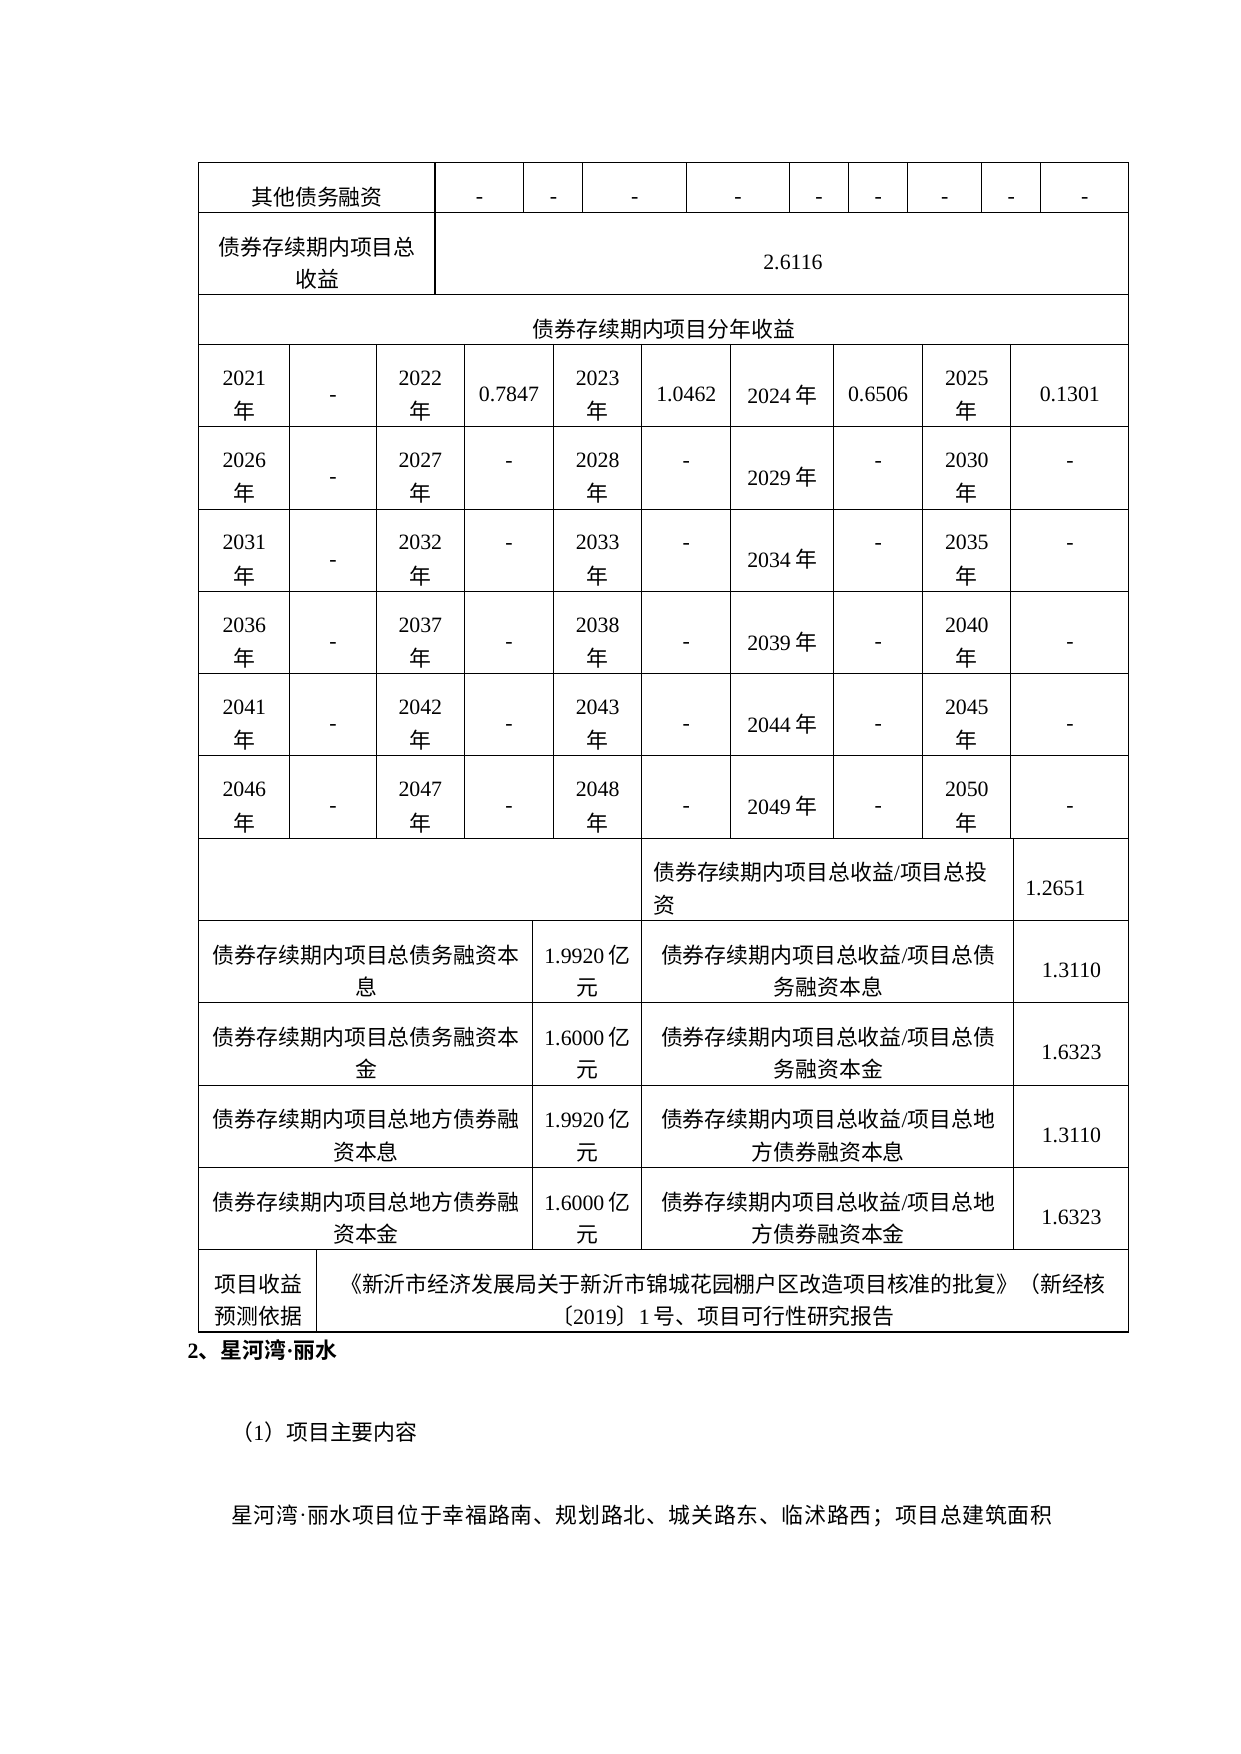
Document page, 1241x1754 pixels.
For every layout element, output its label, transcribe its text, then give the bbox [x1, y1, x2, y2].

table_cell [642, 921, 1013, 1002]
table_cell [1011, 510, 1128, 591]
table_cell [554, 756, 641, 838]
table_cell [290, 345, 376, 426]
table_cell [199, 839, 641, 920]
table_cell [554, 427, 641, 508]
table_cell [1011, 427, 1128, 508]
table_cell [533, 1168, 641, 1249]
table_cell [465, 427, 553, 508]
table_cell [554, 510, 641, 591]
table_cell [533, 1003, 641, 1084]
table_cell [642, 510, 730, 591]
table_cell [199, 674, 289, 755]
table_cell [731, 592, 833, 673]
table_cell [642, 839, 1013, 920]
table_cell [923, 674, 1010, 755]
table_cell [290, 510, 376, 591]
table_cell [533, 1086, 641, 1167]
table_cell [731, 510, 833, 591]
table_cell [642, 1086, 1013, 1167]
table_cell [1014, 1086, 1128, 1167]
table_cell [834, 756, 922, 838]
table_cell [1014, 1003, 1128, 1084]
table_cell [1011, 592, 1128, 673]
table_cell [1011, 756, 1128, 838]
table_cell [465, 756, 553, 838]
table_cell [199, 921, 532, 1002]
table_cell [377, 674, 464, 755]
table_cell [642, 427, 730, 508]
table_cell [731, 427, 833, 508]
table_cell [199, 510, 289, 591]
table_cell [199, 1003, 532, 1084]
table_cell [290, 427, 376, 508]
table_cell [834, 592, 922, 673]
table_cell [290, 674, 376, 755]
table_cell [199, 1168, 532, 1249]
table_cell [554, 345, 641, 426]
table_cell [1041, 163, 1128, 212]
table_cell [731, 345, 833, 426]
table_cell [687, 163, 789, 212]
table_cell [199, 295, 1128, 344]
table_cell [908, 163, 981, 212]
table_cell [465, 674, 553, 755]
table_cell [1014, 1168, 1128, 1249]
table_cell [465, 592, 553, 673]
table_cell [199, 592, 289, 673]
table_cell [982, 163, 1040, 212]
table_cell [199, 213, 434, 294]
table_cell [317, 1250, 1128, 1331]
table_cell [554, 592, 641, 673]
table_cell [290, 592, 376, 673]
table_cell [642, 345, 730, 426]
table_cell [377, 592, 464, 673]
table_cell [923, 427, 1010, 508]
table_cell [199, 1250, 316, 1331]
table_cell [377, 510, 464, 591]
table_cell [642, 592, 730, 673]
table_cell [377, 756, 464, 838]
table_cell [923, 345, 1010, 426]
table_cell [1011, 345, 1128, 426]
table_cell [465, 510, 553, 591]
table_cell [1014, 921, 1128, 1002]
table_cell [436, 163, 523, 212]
text （1）项目主要内容 [187, 1397, 1053, 1462]
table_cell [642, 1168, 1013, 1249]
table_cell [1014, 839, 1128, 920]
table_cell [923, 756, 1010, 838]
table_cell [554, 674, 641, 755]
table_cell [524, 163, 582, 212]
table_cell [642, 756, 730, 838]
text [187, 1479, 1053, 1544]
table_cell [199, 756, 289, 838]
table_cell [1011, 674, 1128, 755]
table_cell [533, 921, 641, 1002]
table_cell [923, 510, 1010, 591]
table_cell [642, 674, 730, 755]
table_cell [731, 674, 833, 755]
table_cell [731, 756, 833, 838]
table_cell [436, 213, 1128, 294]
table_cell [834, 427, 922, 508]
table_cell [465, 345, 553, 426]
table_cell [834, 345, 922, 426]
text 2、星河湾·丽水 [187, 1332, 1053, 1365]
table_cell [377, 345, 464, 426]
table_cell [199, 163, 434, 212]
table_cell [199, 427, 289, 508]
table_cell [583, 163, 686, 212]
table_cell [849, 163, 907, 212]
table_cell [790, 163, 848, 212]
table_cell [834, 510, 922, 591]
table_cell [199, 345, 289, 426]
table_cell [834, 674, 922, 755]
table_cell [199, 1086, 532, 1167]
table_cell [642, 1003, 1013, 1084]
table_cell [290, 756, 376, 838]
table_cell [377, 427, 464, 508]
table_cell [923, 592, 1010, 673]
